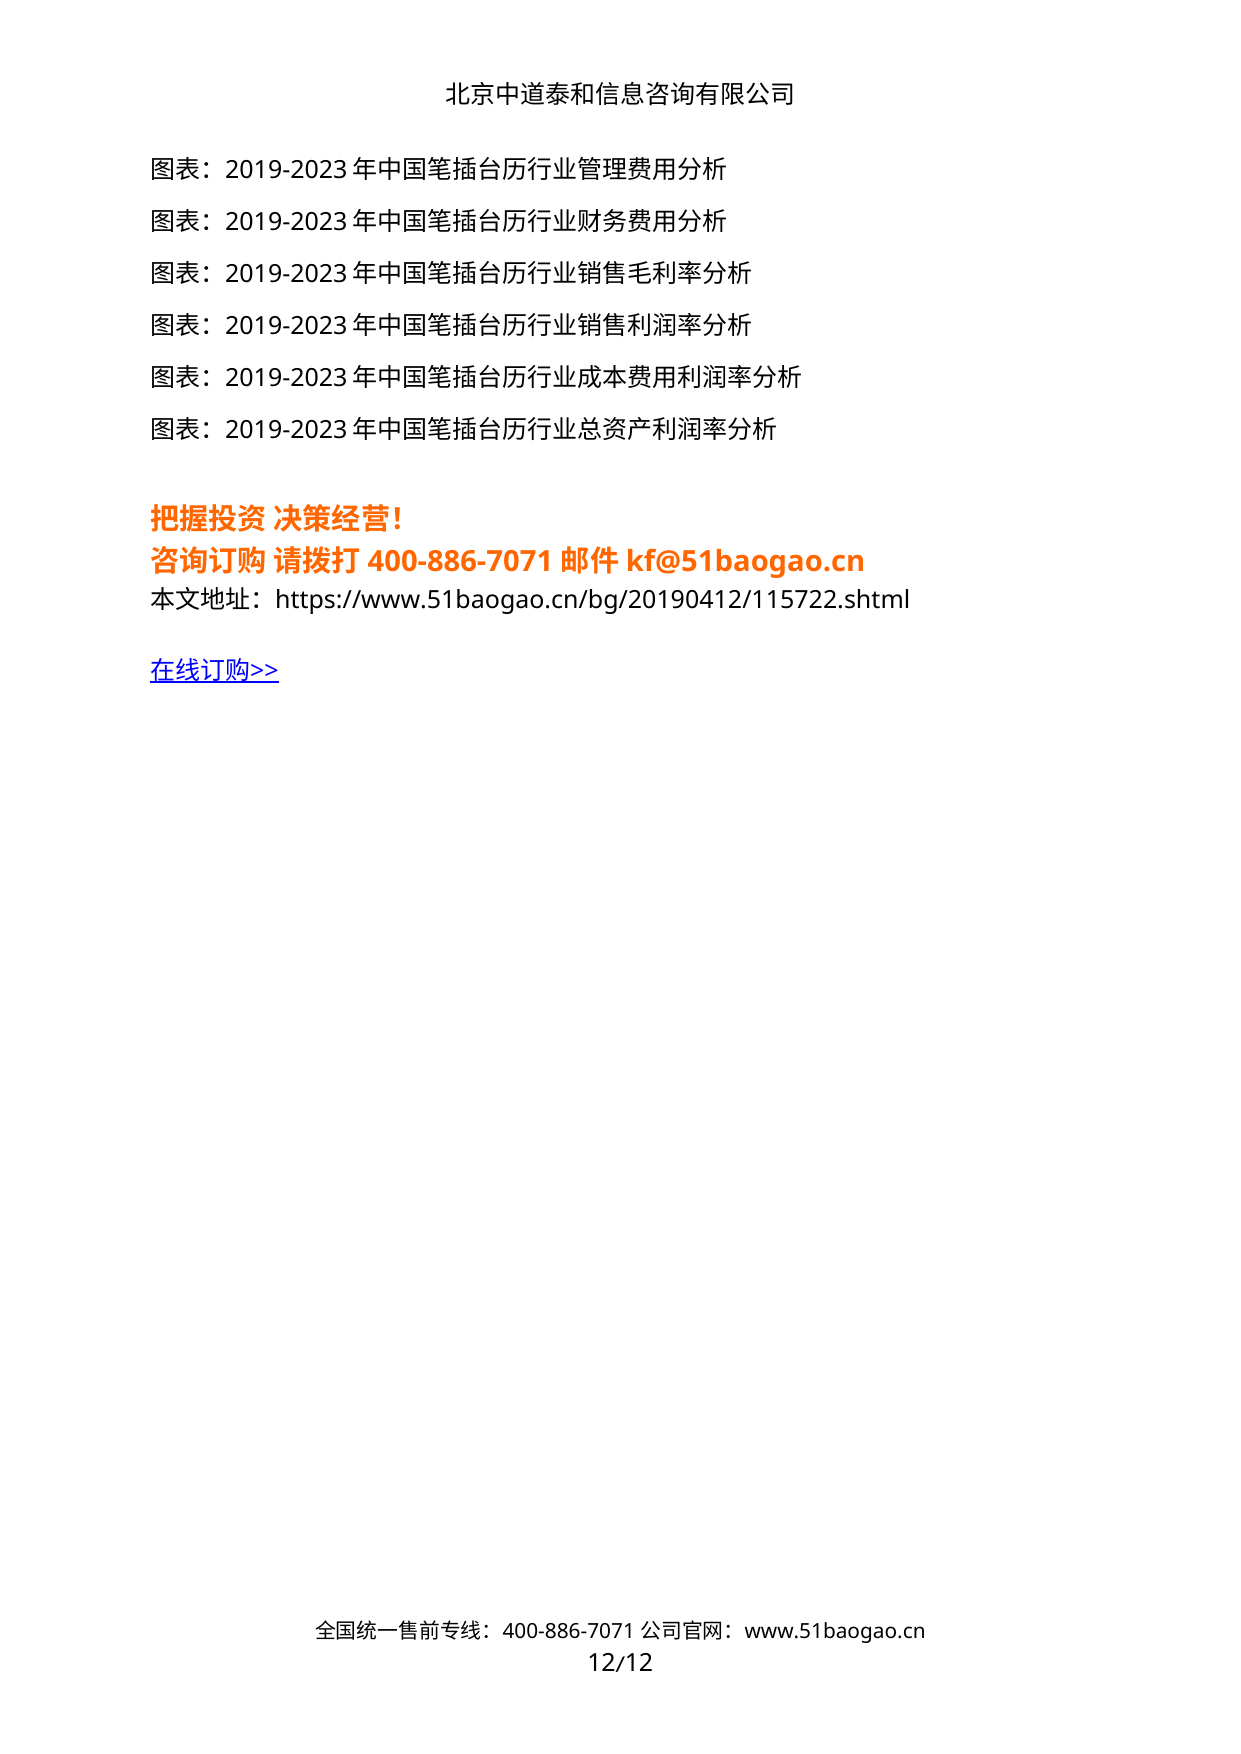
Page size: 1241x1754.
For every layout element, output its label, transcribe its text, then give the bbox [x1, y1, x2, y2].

text 图表：2019-2023年中国笔插台历行业总资产利润率分析 [150, 409, 1090, 446]
text 图表：2019-2023年中国笔插台历行业成本费用利润率分析 [150, 357, 1090, 394]
text 图表：2019-2023年中国笔插台历行业财务费用分析 [150, 202, 1090, 238]
text 把握投资 决策经营！咨询订购 请拨打 400-886-7071 邮件 kf@51baogao.cn本文地址：https://www.51baogao.cn/bg/20190412/115722.shtml [150, 461, 1090, 616]
text 在线订购>> [150, 616, 1090, 687]
text 图表：2019-2023年中国笔插台历行业销售利润率分析 [150, 306, 1090, 342]
text 图表：2019-2023年中国笔插台历行业管理费用分析 [150, 150, 1090, 186]
text 图表：2019-2023年中国笔插台历行业销售毛利率分析 [150, 254, 1090, 290]
